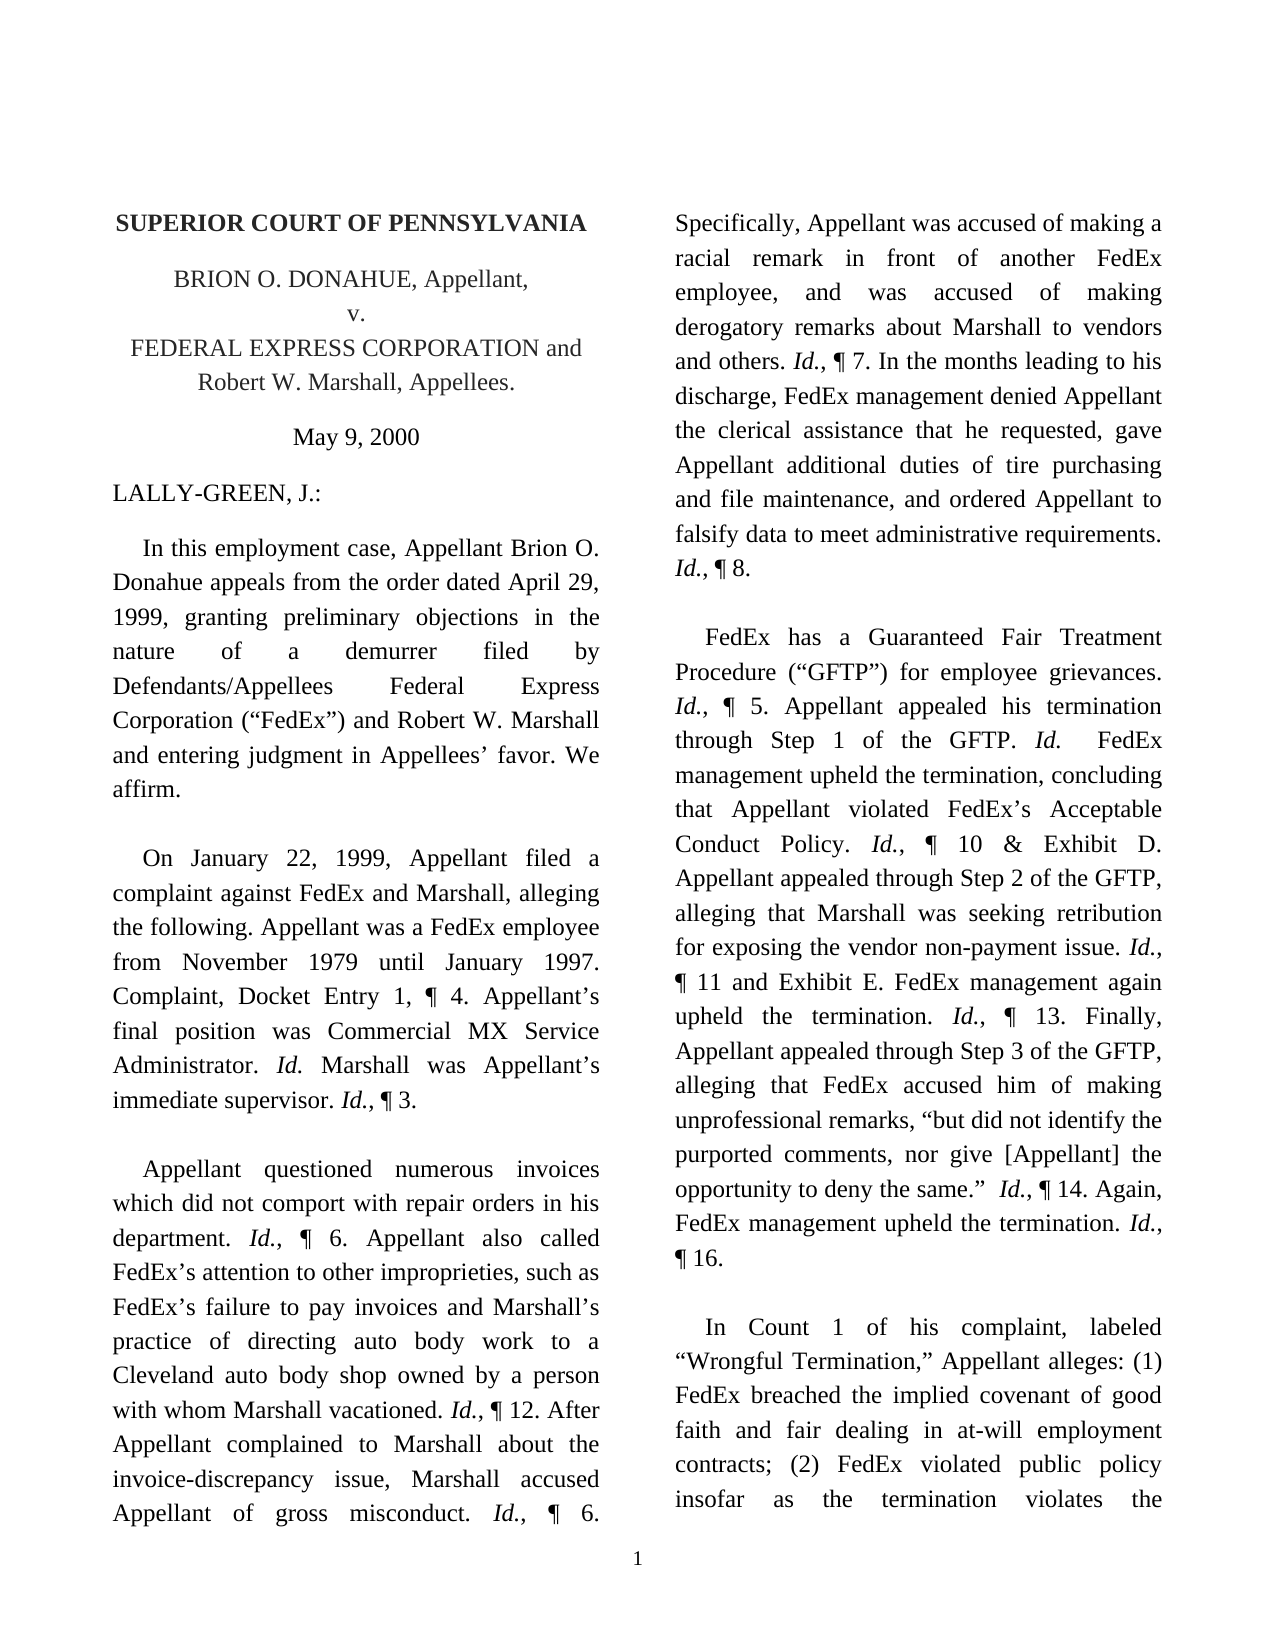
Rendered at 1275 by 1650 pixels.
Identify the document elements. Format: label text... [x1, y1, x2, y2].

text LALLY-GREEN, J.: [112, 478, 600, 506]
text In this employment case, Appellant Brion O. Donahue appeals from the order dated April 29, 1999, granting preliminary objections in the nature of a demurrer filed by Defendants/Appellees Federal Express Corporation (“FedEx”) and Robert W. Marshall and entering judgment in Appellees’ favor. We affirm. [112, 533, 600, 803]
text BRION O. DONAHUE, Appellant, [112, 264, 589, 292]
text On January 22, 1999, Appellant filed a complaint against FedEx and Marshall, alleging the following. Appellant was a FedEx employee from November 1979 until January 1997. Complaint, Docket Entry 1, ¶ 4. Appellant’s final position was Commercial MX Service Administrator. Id. Marshall was Appellant’s immediate supervisor. Id., ¶ 3. [112, 843, 600, 1113]
text FEDERAL EXPRESS CORPORATION and Robert W. Marshall, Appellees. [123, 333, 589, 396]
text Appellant questioned numerous invoices which did not comport with repair orders in his department. Id., ¶ 6. Appellant also called FedEx’s attention to other improprieties, such as FedEx’s failure to pay invoices and Marshall’s practice of directing auto body work to a Cleveland auto body shop owned by a person with whom Marshall vacationed. Id., ¶ 12. After Appellant complained to Marshall about the invoice-discrepancy issue, Marshall accused Appellant of gross misconduct. Id., ¶ 6. Specifically, Appellant was accused of making a racial remark in front of another FedEx employee, and was accused of making derogatory remarks about Marshall to vendors and others. Id., ¶ 7. In the months leading to his discharge, FedEx management denied Appellant the clerical assistance that he requested, gave Appellant additional duties of tire purchasing and file maintenance, and ordered Appellant to falsify data to meet administrative requirements. Id., ¶ 8. [675, 208, 1162, 582]
text FedEx has a Guaranteed Fair Treatment Procedure (“GFTP”) for employee grievances. Id., ¶ 5. Appellant appealed his termination through Step 1 of the GFTP. Id. FedEx management upheld the termination, concluding that Appellant violated FedEx’s Acceptable Conduct Policy. Id., ¶ 10 & Exhibit D. Appellant appealed through Step 2 of the GFTP, alleging that Marshall was seeking retribution for exposing the vendor non-payment issue. Id., ¶ 11 and Exhibit E. FedEx management again upheld the termination. Id., ¶ 13. Finally, Appellant appealed through Step 3 of the GFTP, alleging that FedEx accused him of making unprofessional remarks, “but did not identify the purported comments, nor give [Appellant] the opportunity to deny the same.” Id., ¶ 14. Again, FedEx management upheld the termination. Id., ¶ 16. [675, 622, 1162, 1271]
text Appellant questioned numerous invoices which did not comport with repair orders in his department. Id., ¶ 6. Appellant also called FedEx’s attention to other improprieties, such as FedEx’s failure to pay invoices and Marshall’s practice of directing auto body work to a Cleveland auto body shop owned by a person with whom Marshall vacationed. Id., ¶ 12. After Appellant complained to Marshall about the invoice-discrepancy issue, Marshall accused Appellant of gross misconduct. Id., ¶ 6. Specifically, Appellant was accused of making a racial remark in front of another FedEx employee, and was accused of making derogatory remarks about Marshall to vendors and others. Id., ¶ 7. In the months leading to his discharge, FedEx management denied Appellant the clerical assistance that he requested, gave Appellant additional duties of tire purchasing and file maintenance, and ordered Appellant to falsify data to meet administrative requirements. Id., ¶ 8. [112, 1154, 600, 1527]
text May 9, 2000 [112, 422, 600, 451]
text SUPERIOR COURT OF PENNSYLVANIA [112, 208, 589, 237]
text v. [123, 298, 589, 327]
